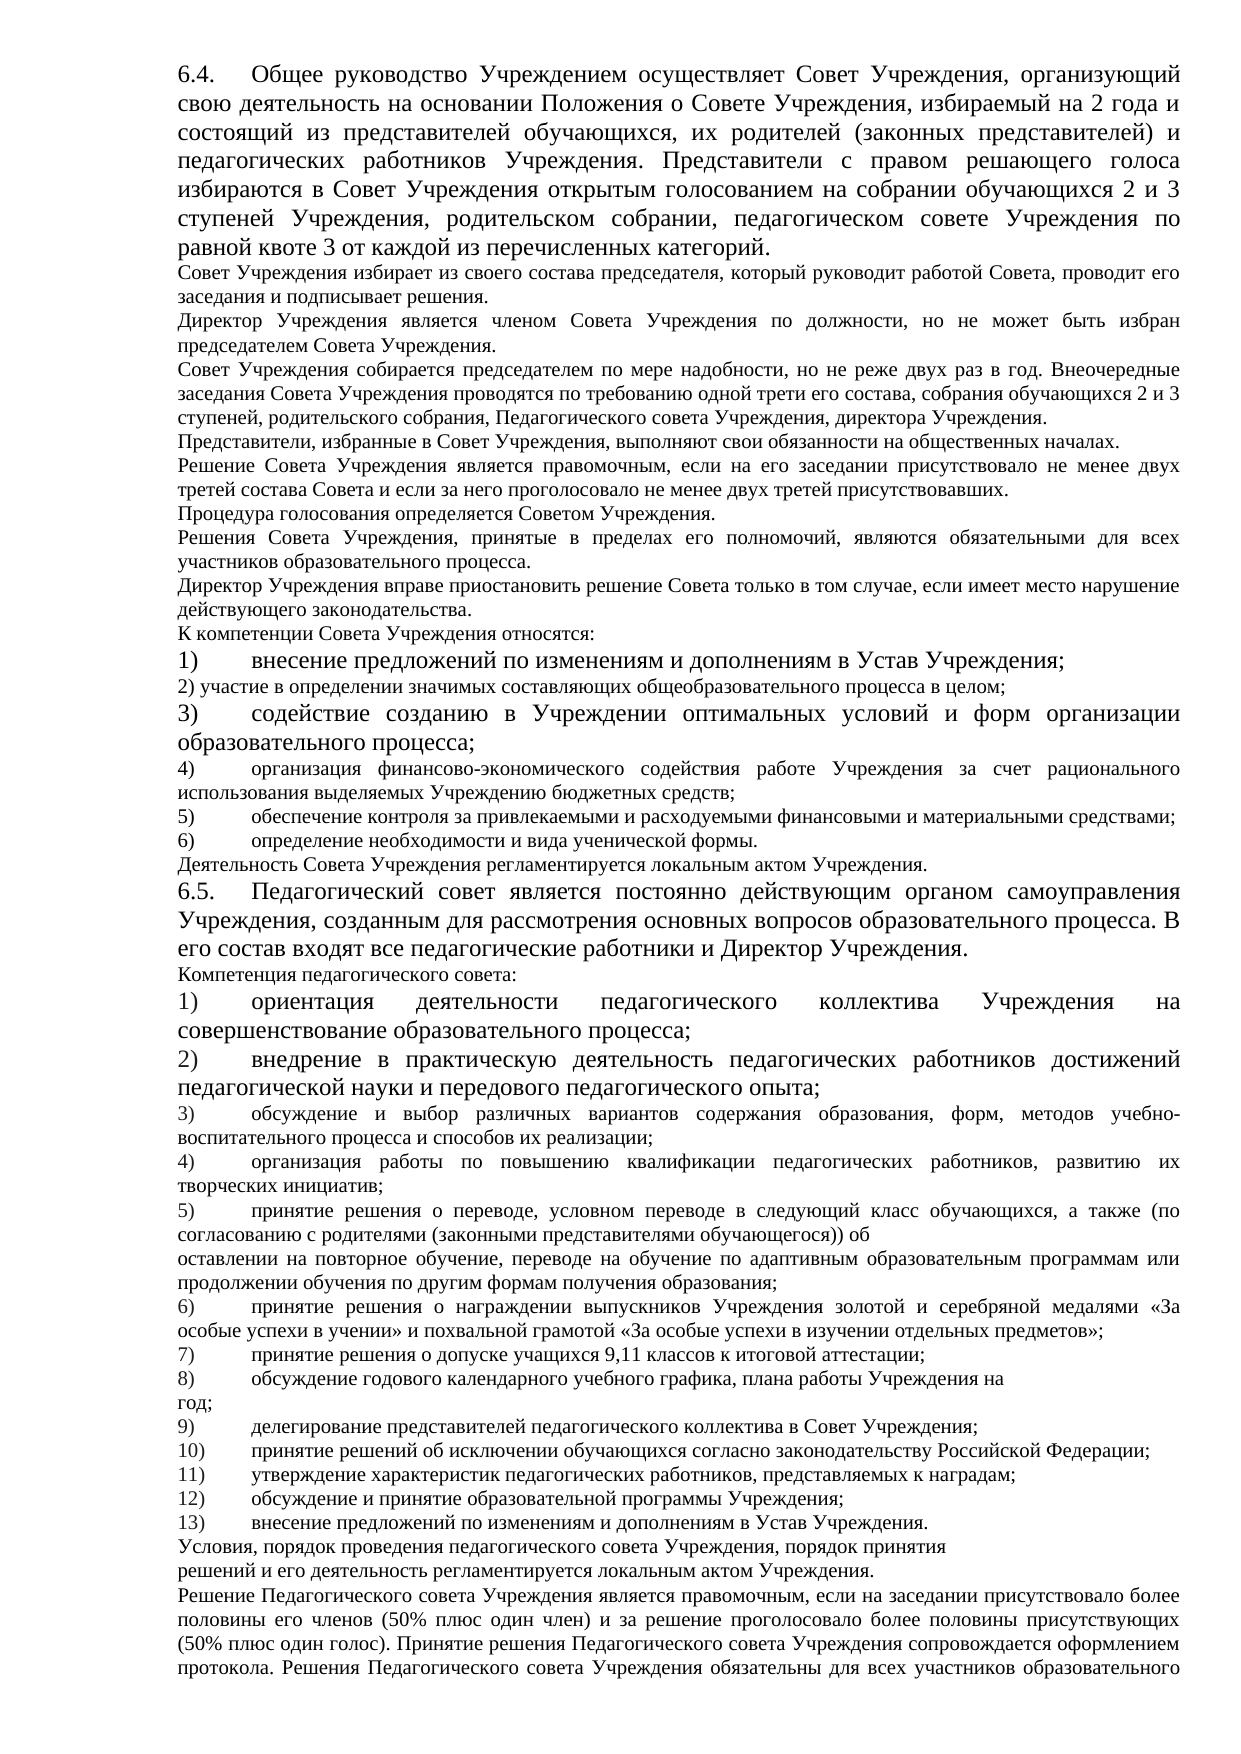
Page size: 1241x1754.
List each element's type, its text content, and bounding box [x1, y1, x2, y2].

list обеспечение контроля за привлекаемыми и расходуемыми финансовыми и материальными средствами; [177, 804, 1181, 828]
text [177, 1582, 1181, 1679]
list внесение предложений по изменениям и дополнениям в Устав Учреждения; [177, 645, 1181, 674]
list обсуждение и выбор различных вариантов содержания образования, форм, методов учебно-воспитательного процесса и способов их реализации; [177, 1101, 1181, 1149]
list обсуждение и принятие образовательной программы Учреждения; [177, 1486, 1181, 1510]
text Процедура голосования определяется Советом Учреждения. [177, 501, 1181, 525]
list обсуждение годового календарного учебного графика, плана работы Учреждения на [177, 1366, 1181, 1390]
list принятие решения о награждении выпускников Учреждения золотой и серебряной медалями «За особые успехи в учении» и похвальной грамотой «За особые успехи в изучении отдельных предметов»; [177, 1294, 1181, 1342]
text Условия, порядок проведения педагогического совета Учреждения, порядок принятия [177, 1534, 1181, 1558]
list внедрение в практическую деятельность педагогических работников достижений педагогической науки и передового педагогического опыта; [177, 1044, 1181, 1101]
text Решения Совета Учреждения, принятые в пределах его полномочий, являются обязательными для всех участников образовательного процесса. [177, 525, 1181, 573]
list утверждение характеристик педагогических работников, представляемых к наградам; [177, 1462, 1181, 1486]
list принятие решения о допуске учащихся 9,11 классов к итоговой аттестации; [177, 1342, 1181, 1366]
list делегирование представителей педагогического коллектива в Совет Учреждения; [177, 1414, 1181, 1438]
text 2) участие в определении значимых составляющих общеобразовательного процесса в целом; [177, 674, 1181, 698]
list Общее руководство Учреждением осуществляет Совет Учреждения, организующий свою деятельность на основании Положения о Совете Учреждения, избираемый на 2 года и состоящий из представителей обучающихся, их родителей (законных представителей) и педагогических работников Учреждения. Представители с правом решающего голоса избираются в Совет Учреждения открытым голосованием на собрании обучающихся 2 и 3 ступеней Учреждения, родительском собрании, педагогическом совете Учреждения по равной квоте 3 от каждой из перечисленных категорий. [177, 59, 1181, 260]
text Компетенция педагогического совета: [177, 962, 1181, 986]
list содействие созданию в Учреждении оптимальных условий и форм организации образовательного процесса; [177, 698, 1181, 756]
text К компетенции Совета Учреждения относятся: [177, 621, 1181, 645]
text Директор Учреждения вправе приостановить решение Совета только в том случае, если имеет место нарушение действующего законодательства. [177, 573, 1181, 621]
text Совет Учреждения избирает из своего состава председателя, который руководит работой Совета, проводит его заседания и подписывает решения. [177, 260, 1181, 308]
list принятие решений об исключении обучающихся согласно законодательству Российской Федерации; [177, 1438, 1181, 1462]
text решений и его деятельность регламентируется локальным актом Учреждения. [177, 1558, 1181, 1582]
list ориентация деятельности педагогического коллектива Учреждения на совершенствование образовательного процесса; [177, 986, 1181, 1044]
text Решение Совета Учреждения является правомочным, если на его заседании присутствовало не менее двух третей состава Совета и если за него проголосовало не менее двух третей присутствовавших. [177, 453, 1181, 501]
text год; [177, 1390, 1181, 1414]
list принятие решения о переводе, условном переводе в следующий класс обучающихся, а также (по согласованию с родителями (законными представителями обучающегося)) об [177, 1197, 1181, 1246]
list определение необходимости и вида ученической формы. [177, 828, 1181, 852]
text Деятельность Совета Учреждения регламентируется локальным актом Учреждения. [177, 852, 1181, 876]
text Представители, избранные в Совет Учреждения, выполняют свои обязанности на общественных началах. [177, 429, 1181, 453]
list внесение предложений по изменениям и дополнениям в Устав Учреждения. [177, 1510, 1181, 1534]
text Совет Учреждения собирается председателем по мере надобности, но не реже двух раз в год. Внеочередные заседания Совета Учреждения проводятся по требованию одной трети его состава, собрания обучающихся 2 и 3 ступеней, родительского собрания, Педагогического совета Учреждения, директора Учреждения. [177, 357, 1181, 429]
list Педагогический совет является постоянно действующим органом самоуправления Учреждения, созданным для рассмотрения основных вопросов образовательного процесса. В его состав входят все педагогические работники и Директор Учреждения. [177, 876, 1181, 962]
list организация работы по повышению квалификации педагогических работников, развитию их творческих инициатив; [177, 1149, 1181, 1197]
list организация финансово-экономического содействия работе Учреждения за счет рационального использования выделяемых Учреждению бюджетных средств; [177, 756, 1181, 804]
text Директор Учреждения является членом Совета Учреждения по должности, но не может быть избран председателем Совета Учреждения. [177, 308, 1181, 357]
text оставлении на повторное обучение, переводе на обучение по адаптивным образовательным программам или продолжении обучения по другим формам получения образования; [177, 1246, 1181, 1294]
